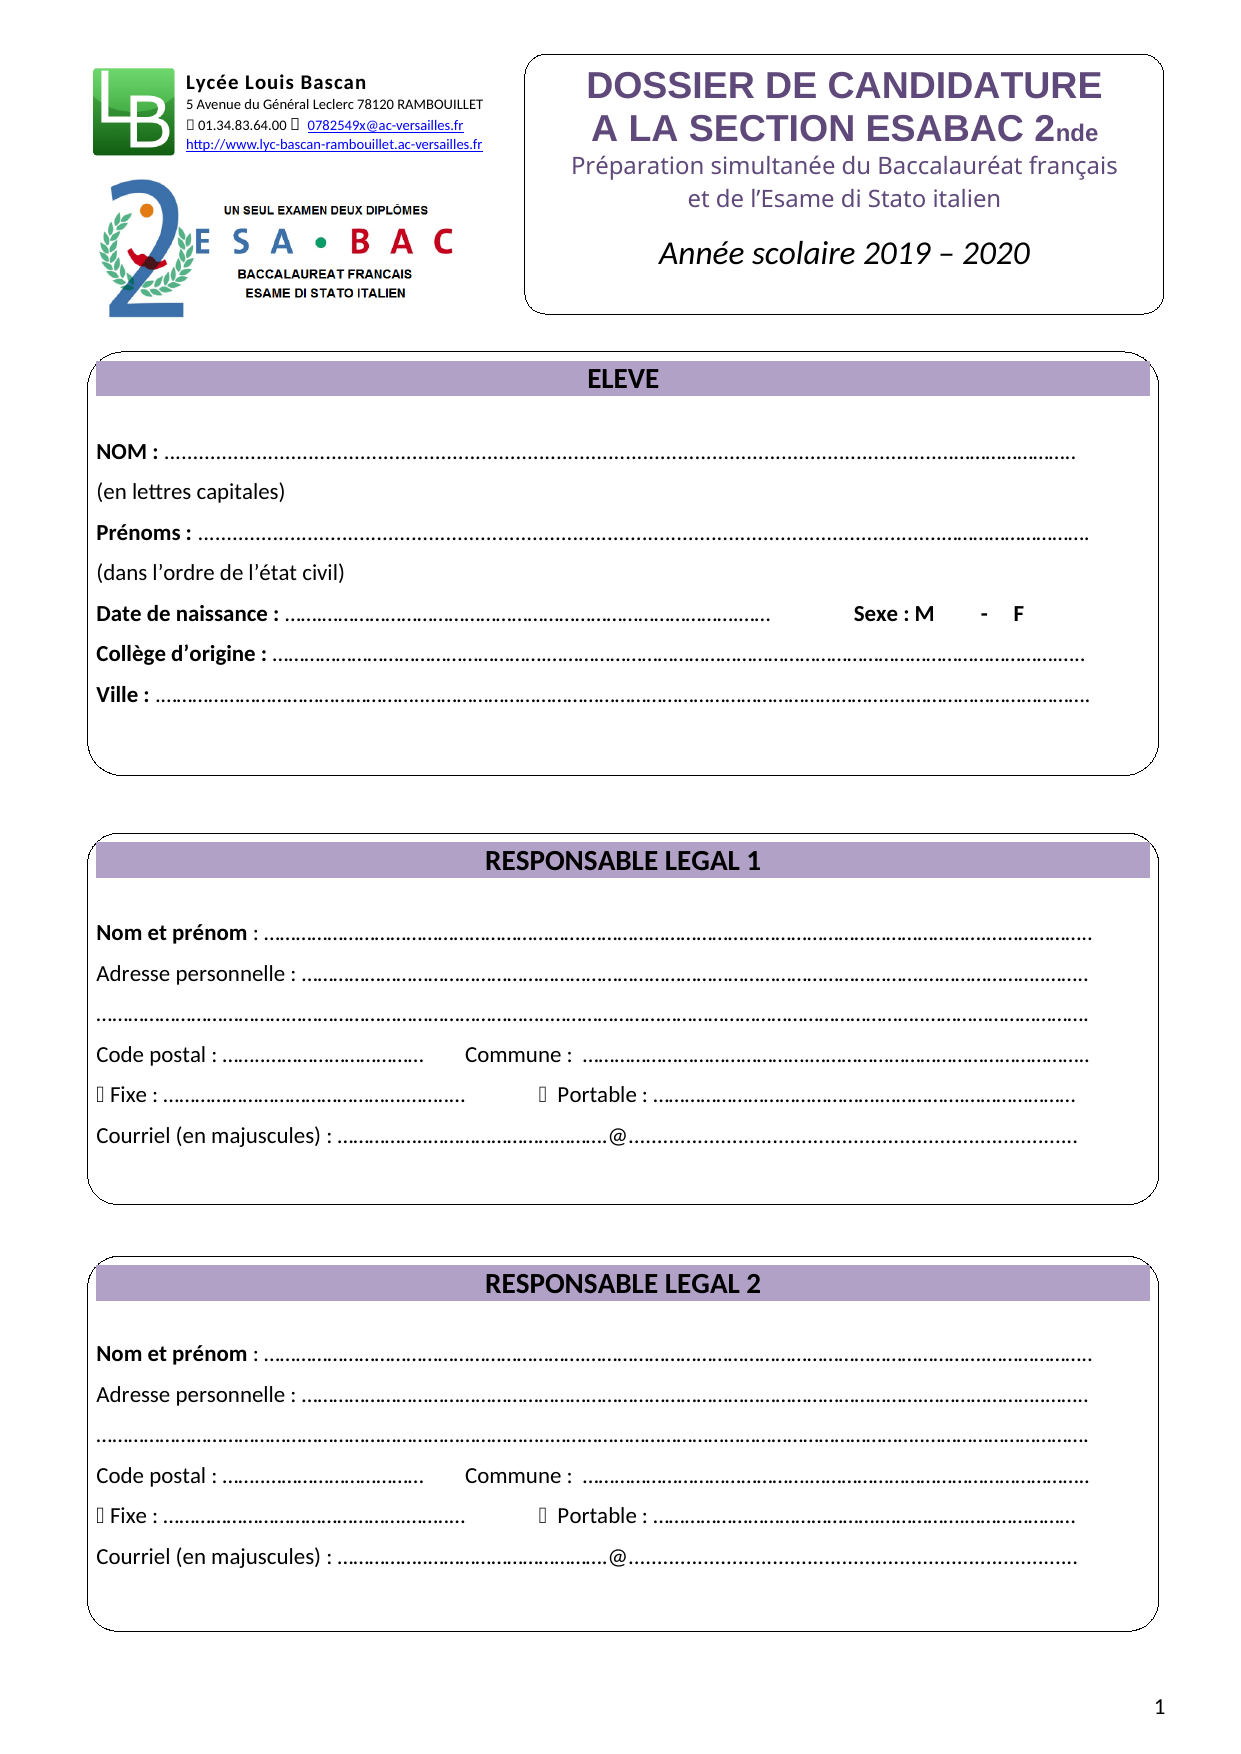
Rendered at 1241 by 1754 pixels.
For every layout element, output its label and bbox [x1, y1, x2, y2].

picture [94, 170, 456, 323]
picture [86, 65, 180, 159]
